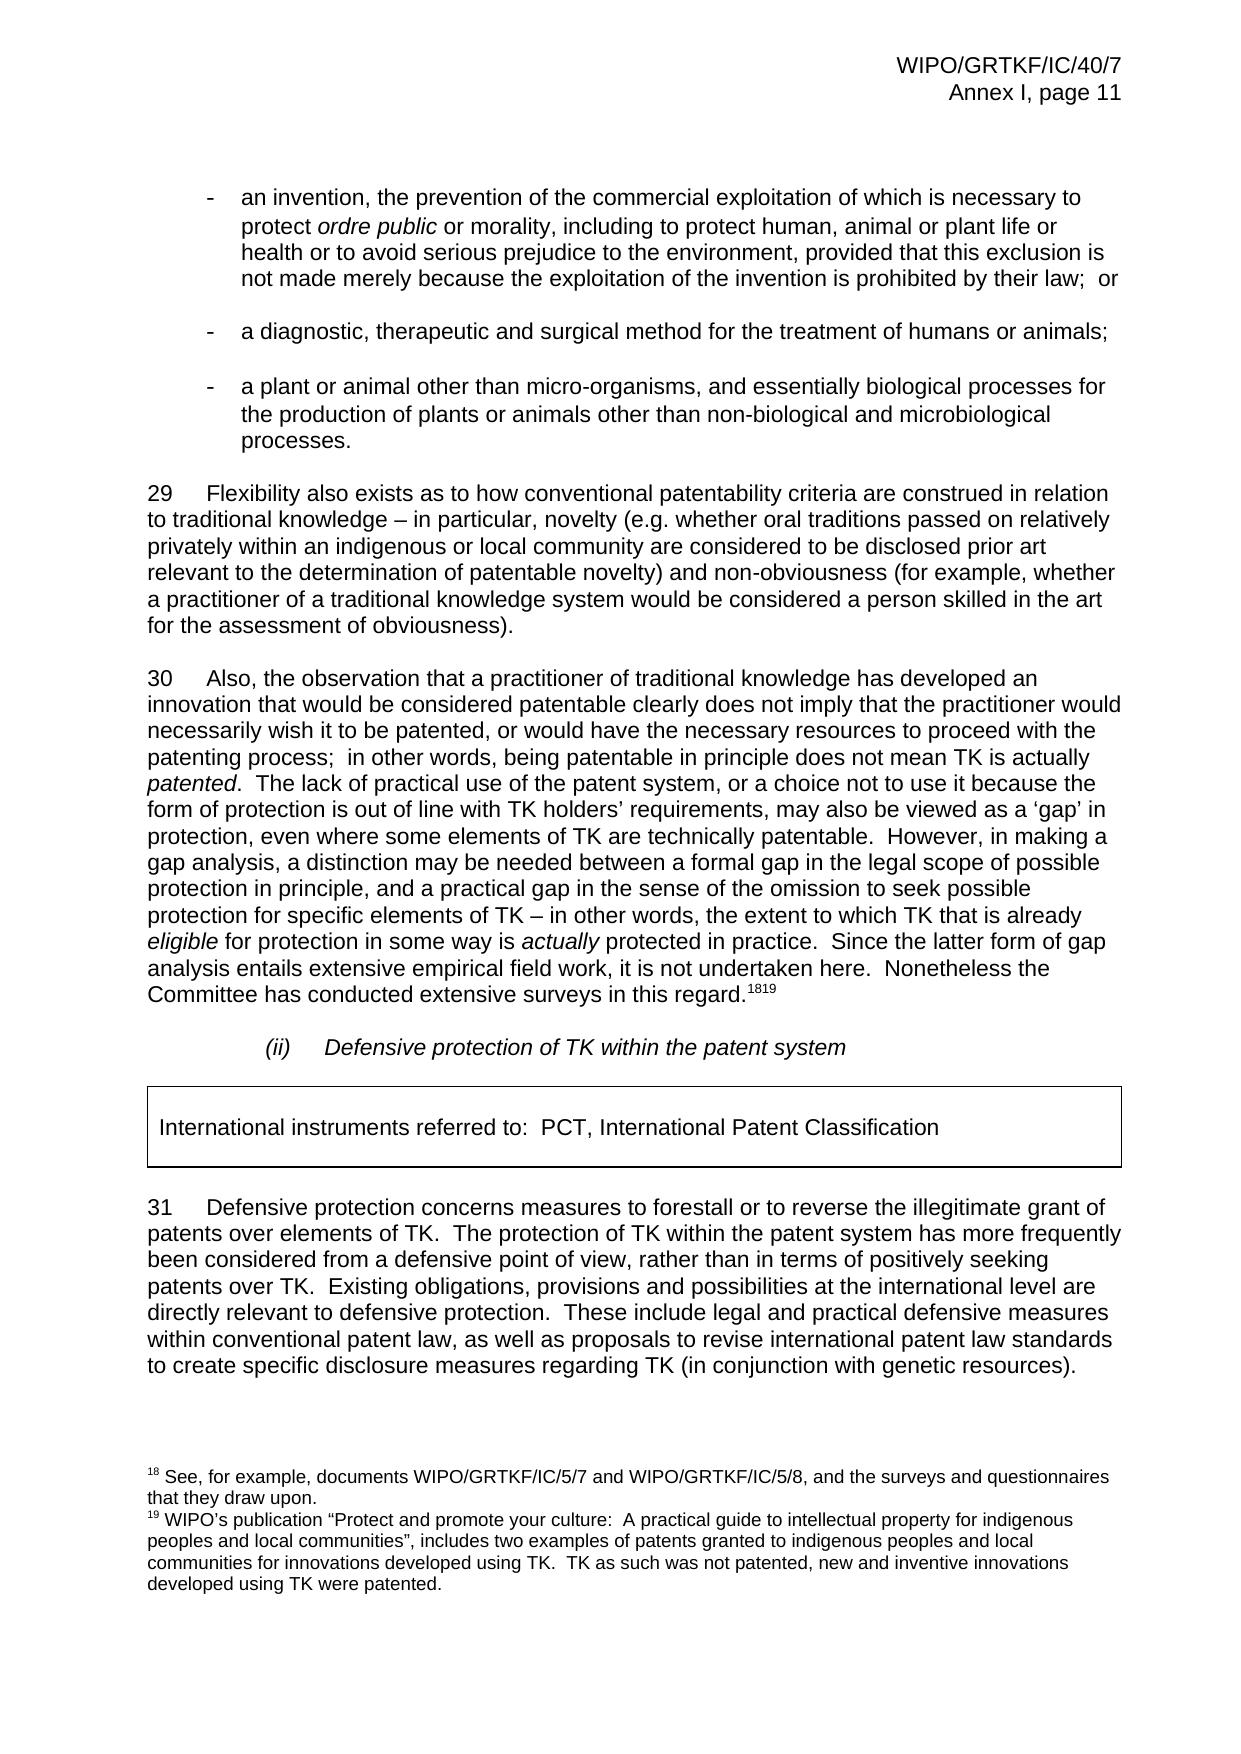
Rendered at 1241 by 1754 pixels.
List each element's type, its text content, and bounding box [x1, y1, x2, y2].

text Defensive protection concerns measures to forestall or to reverse the illegitimate grant of patents over elements of TK. The protection of TK within the patent system has more frequently been considered from a defensive point of view, rather than in terms of positively seeking patents over TK. Existing obligations, provisions and possibilities at the international level are directly relevant to defensive protection. These include legal and practical defensive measures within conventional patent law, as well as proposals to revise international patent law standards to create specific disclosure measures regarding TK (in conjunction with genetic resources). [147, 1194, 1122, 1378]
list a diagnostic, therapeutic and surgical method for the treatment of humans or animals; [203, 318, 1122, 346]
table_header International instruments referred to: PCT, International Patent Classification [148, 1087, 1121, 1166]
text Flexibility also exists as to how conventional patentability criteria are construed in relation to traditional knowledge – in particular, novelty (e.g. whether oral traditions passed on relatively privately within an indigenous or local community are considered to be disclosed prior art relevant to the determination of patentable novelty) and non-obviousness (for example, whether a practitioner of a traditional knowledge system would be considered a person skilled in the art for the assessment of obviousness). [147, 480, 1122, 638]
list a plant or animal other than micro-organisms, and essentially biological processes for the production of plants or animals other than non-biological and microbiological processes. [203, 373, 1122, 454]
text (ii) Defensive protection of TK within the patent system [206, 1033, 1122, 1060]
text Also, the observation that a practitioner of traditional knowledge has developed an innovation that would be considered patentable clearly does not imply that the practitioner would necessarily wish it to be patented, or would have the necessary resources to proceed with the patenting process; in other words, being patentable in principle does not mean TK is actually patented. The lack of practical use of the patent system, or a choice not to use it because the form of protection is out of line with TK holders’ requirements, may also be viewed as a ‘gap’ in protection, even where some elements of TK are technically patentable. However, in making a gap analysis, a distinction may be needed between a formal gap in the legal scope of possible protection in principle, and a practical gap in the sense of the omission to seek possible protection for specific elements of TK – in other words, the extent to which TK that is already eligible for protection in some way is actually protected in practice. Since the latter form of gap analysis entails extensive empirical field work, it is not undertaken here. Nonetheless the Committee has conducted extensive surveys in this regard. [147, 664, 1122, 1007]
list an invention, the prevention of the commercial exploitation of which is necessary to protect ordre public or morality, including to protect human, animal or plant life or health or to avoid serious prejudice to the environment, provided that this exclusion is not made merely because the exploitation of the invention is prohibited by their law; or [203, 184, 1122, 292]
